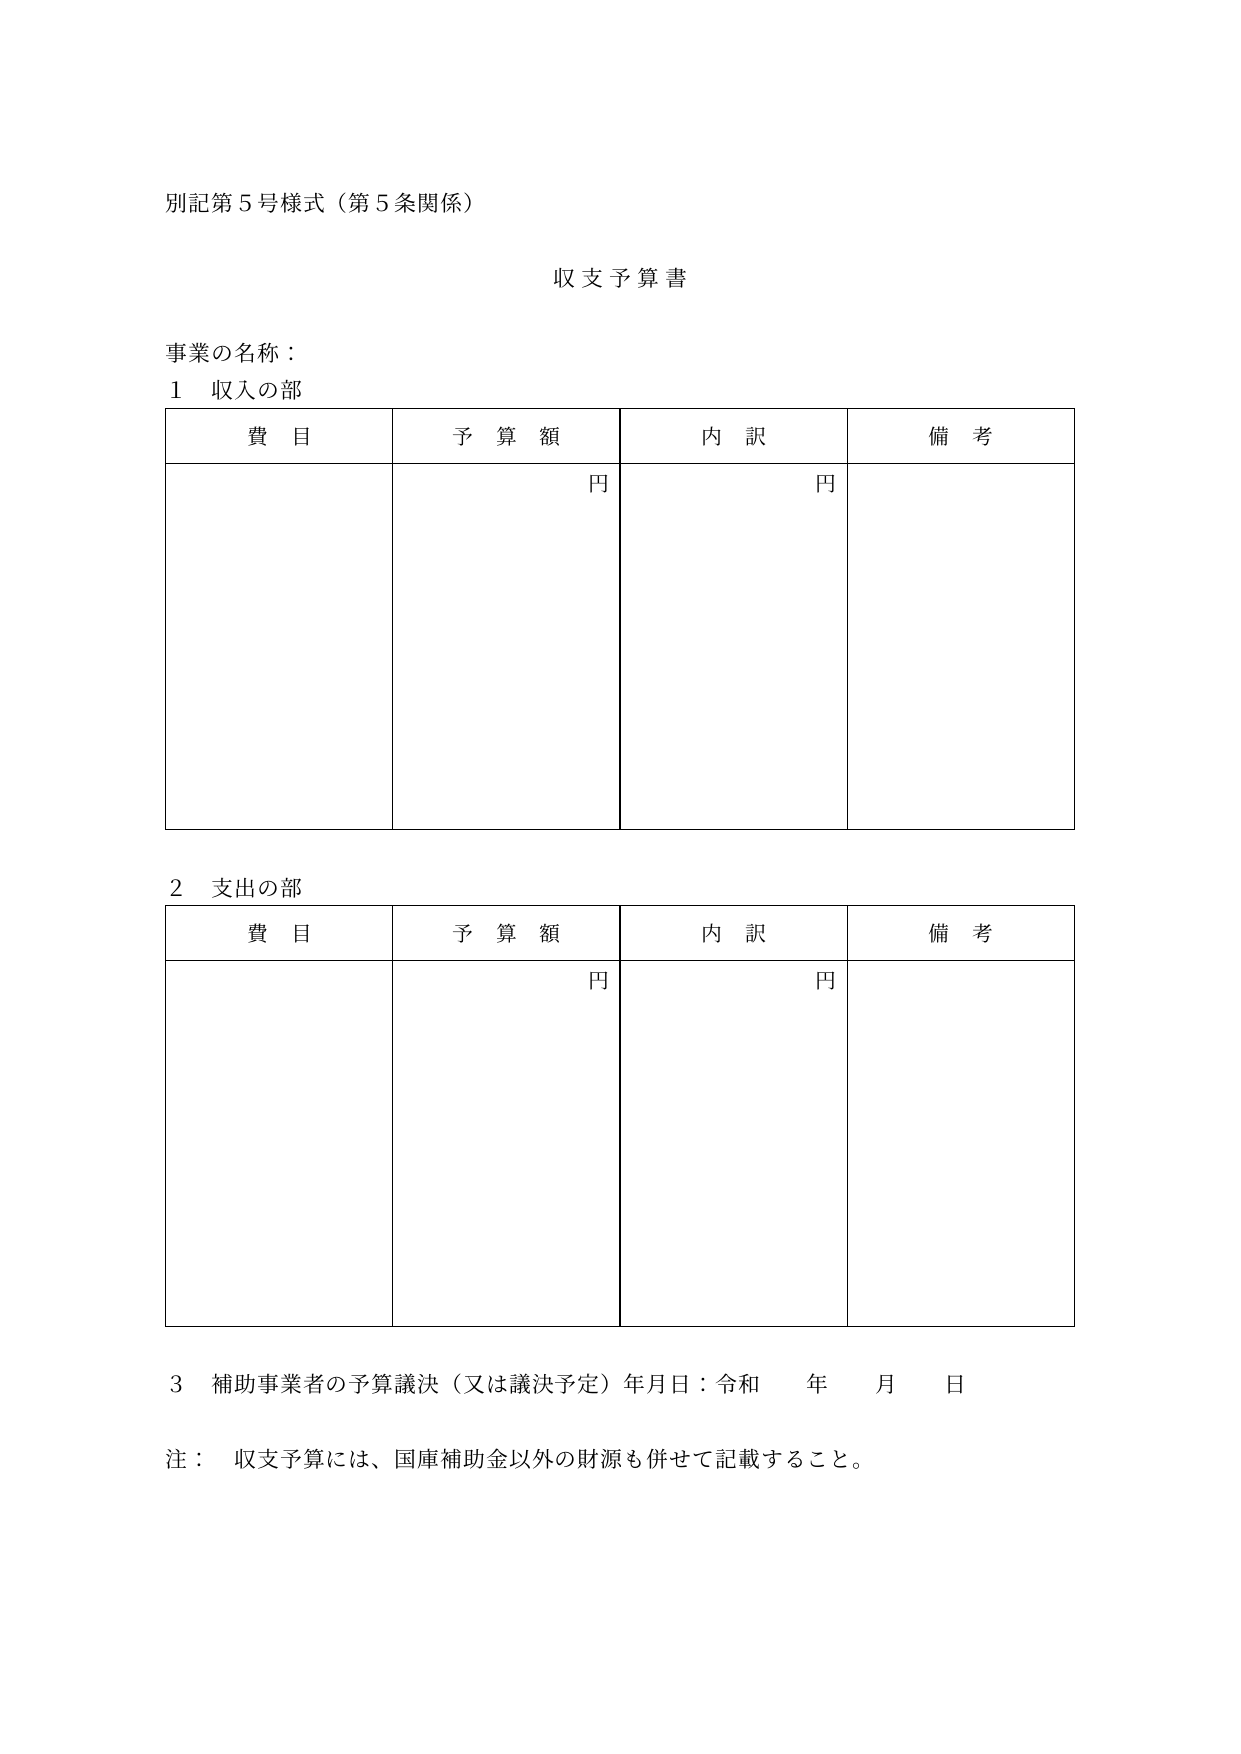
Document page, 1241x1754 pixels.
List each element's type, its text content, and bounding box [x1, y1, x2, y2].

table_cell [848, 464, 1074, 829]
text １ 収入の部 [165, 371, 1075, 408]
table_header 備 考 [848, 409, 1074, 462]
text 事業の名称： [165, 333, 1075, 371]
text ２ 支出の部 [165, 868, 1075, 905]
text 収支予算書 [165, 258, 1075, 296]
table_cell 円 [621, 961, 847, 1326]
table_header 内 訳 [621, 409, 847, 462]
table_cell 円 [621, 464, 847, 829]
table_cell [166, 464, 392, 829]
table_header 費 目 [166, 906, 392, 959]
table_cell [848, 961, 1074, 1326]
table_cell 円 [393, 464, 619, 829]
table_cell [166, 961, 392, 1326]
table_cell 円 [393, 961, 619, 1326]
table_header 予 算 額 [393, 906, 619, 959]
text 別記第５号様式（第５条関係） [165, 183, 1075, 221]
table_header 備 考 [848, 906, 1074, 959]
text ３ 補助事業者の予算議決（又は議決予定）年月日：令和 年 月 日 [165, 1365, 1075, 1402]
table_header 費 目 [166, 409, 392, 462]
text 注： 収支予算には、国庫補助金以外の財源も併せて記載すること。 [165, 1440, 1075, 1477]
table_header 内 訳 [621, 906, 847, 959]
table_header 予 算 額 [393, 409, 619, 462]
